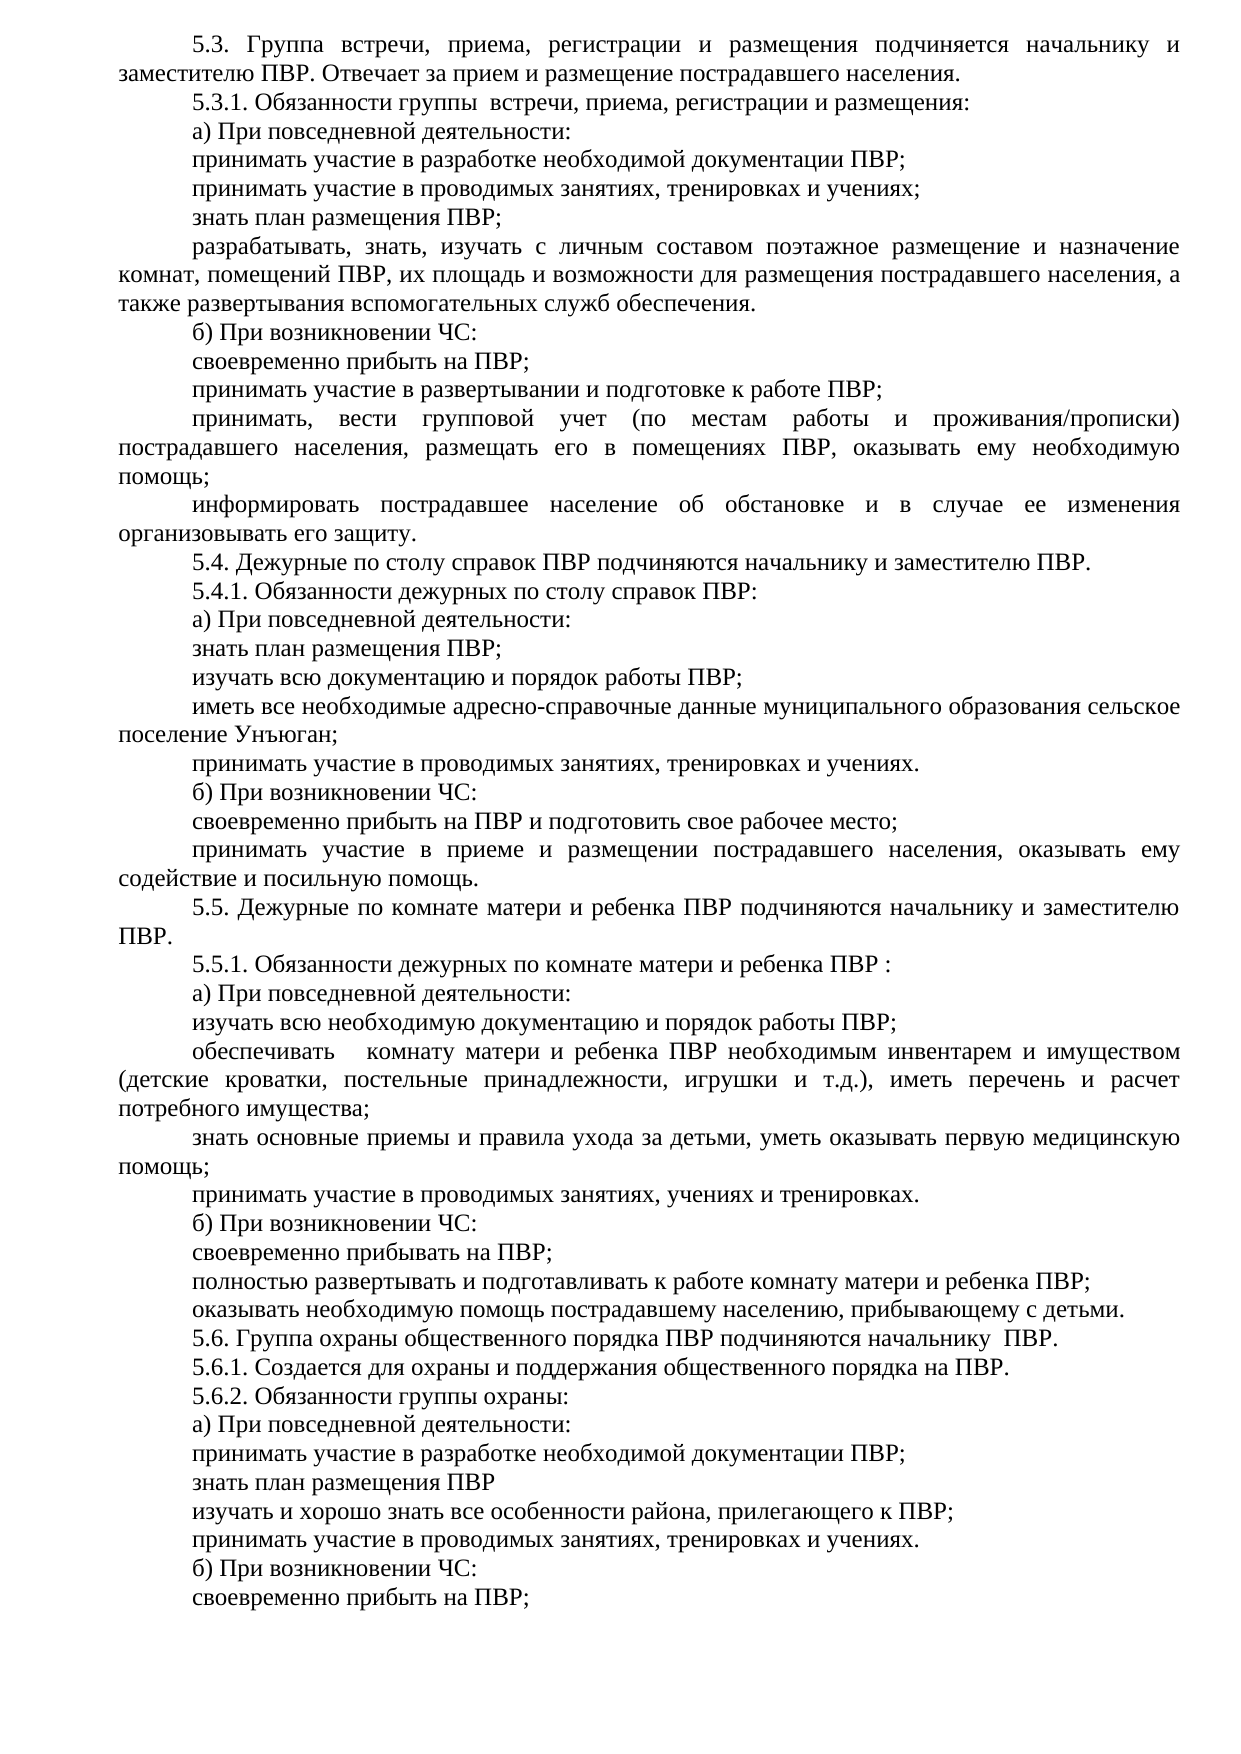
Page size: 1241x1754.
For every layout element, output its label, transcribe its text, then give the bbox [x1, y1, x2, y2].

text принимать участие в развертывании и подготовке к работе ПВР; [118, 374, 1181, 403]
text 5.5. Дежурные по комнате матери и ребенка ПВР подчиняются начальнику и заместителю ПВР. [118, 892, 1181, 949]
text иметь все необходимые адресно-справочные данные муниципального образования сельское поселение Унъюган; [118, 691, 1181, 748]
text принимать участие в разработке необходимой документации ПВР; [118, 144, 1181, 173]
text знать план размещения ПВР; [118, 633, 1181, 662]
text 5.6.2. Обязанности группы охраны: [118, 1381, 1181, 1409]
text 5.4. Дежурные по столу справок ПВР подчиняются начальнику и заместителю ПВР. [118, 547, 1181, 576]
text принимать участие в проводимых занятиях, тренировках и учениях. [118, 748, 1181, 777]
text своевременно прибыть на ПВР; [118, 1582, 1181, 1611]
text 5.6. Группа охраны общественного порядка ПВР подчиняются начальнику ПВР. [118, 1323, 1181, 1352]
text знать план размещения ПВР; [118, 202, 1181, 231]
text своевременно прибывать на ПВР; [118, 1237, 1181, 1266]
text принимать участие в проводимых занятиях, тренировках и учениях; [118, 173, 1181, 202]
text 5.6.1. Создается для охраны и поддержания общественного порядка на ПВР. [118, 1352, 1181, 1381]
text принимать участие в проводимых занятиях, тренировках и учениях. [118, 1524, 1181, 1553]
text принимать, вести групповой учет (по местам работы и проживания/прописки) пострадавшего населения, размещать его в помещениях ПВР, оказывать ему необходимую помощь; [118, 403, 1181, 489]
text 5.5.1. Обязанности дежурных по комнате матери и ребенка ПВР : [118, 949, 1181, 978]
text 5.4.1. Обязанности дежурных по столу справок ПВР: [118, 576, 1181, 604]
text принимать участие в разработке необходимой документации ПВР; [118, 1438, 1181, 1467]
text изучать и хорошо знать все особенности района, прилегающего к ПВР; [118, 1496, 1181, 1524]
text изучать всю документацию и порядок работы ПВР; [118, 662, 1181, 691]
text своевременно прибыть на ПВР и подготовить свое рабочее место; [118, 806, 1181, 834]
text б) При возникновении ЧС: [118, 1208, 1181, 1237]
text оказывать необходимую помощь пострадавшему населению, прибывающему с детьми. [118, 1294, 1181, 1323]
text принимать участие в проводимых занятиях, учениях и тренировках. [118, 1179, 1181, 1208]
text б) При возникновении ЧС: [118, 1553, 1181, 1582]
text а) При повседневной деятельности: [118, 116, 1181, 144]
text изучать всю необходимую документацию и порядок работы ПВР; [118, 1007, 1181, 1036]
text а) При повседневной деятельности: [118, 978, 1181, 1007]
text а) При повседневной деятельности: [118, 604, 1181, 633]
text обеспечивать комнату матери и ребенка ПВР необходимым инвентарем и имуществом (детские кроватки, постельные принадлежности, игрушки и т.д.), иметь перечень и расчет потребного имущества; [118, 1036, 1181, 1122]
text а) При повседневной деятельности: [118, 1409, 1181, 1438]
text разрабатывать, знать, изучать с личным составом поэтажное размещение и назначение комнат, помещений ПВР, их площадь и возможности для размещения пострадавшего населения, а также развертывания вспомогательных служб обеспечения. [118, 231, 1181, 317]
text 5.3. Группа встречи, приема, регистрации и размещения подчиняется начальнику и заместителю ПВР. Отвечает за прием и размещение пострадавшего населения. [118, 29, 1181, 87]
text знать основные приемы и правила ухода за детьми, уметь оказывать первую медицинскую помощь; [118, 1122, 1181, 1179]
text знать план размещения ПВР [118, 1467, 1181, 1496]
text своевременно прибыть на ПВР; [118, 346, 1181, 374]
text б) При возникновении ЧС: [118, 777, 1181, 806]
text принимать участие в приеме и размещении пострадавшего населения, оказывать ему содействие и посильную помощь. [118, 834, 1181, 892]
text информировать пострадавшее население об обстановке и в случае ее изменения организовывать его защиту. [118, 489, 1181, 547]
text полностью развертывать и подготавливать к работе комнату матери и ребенка ПВР; [118, 1266, 1181, 1294]
text 5.3.1. Обязанности группы встречи, приема, регистрации и размещения: [118, 87, 1181, 116]
text б) При возникновении ЧС: [118, 317, 1181, 346]
